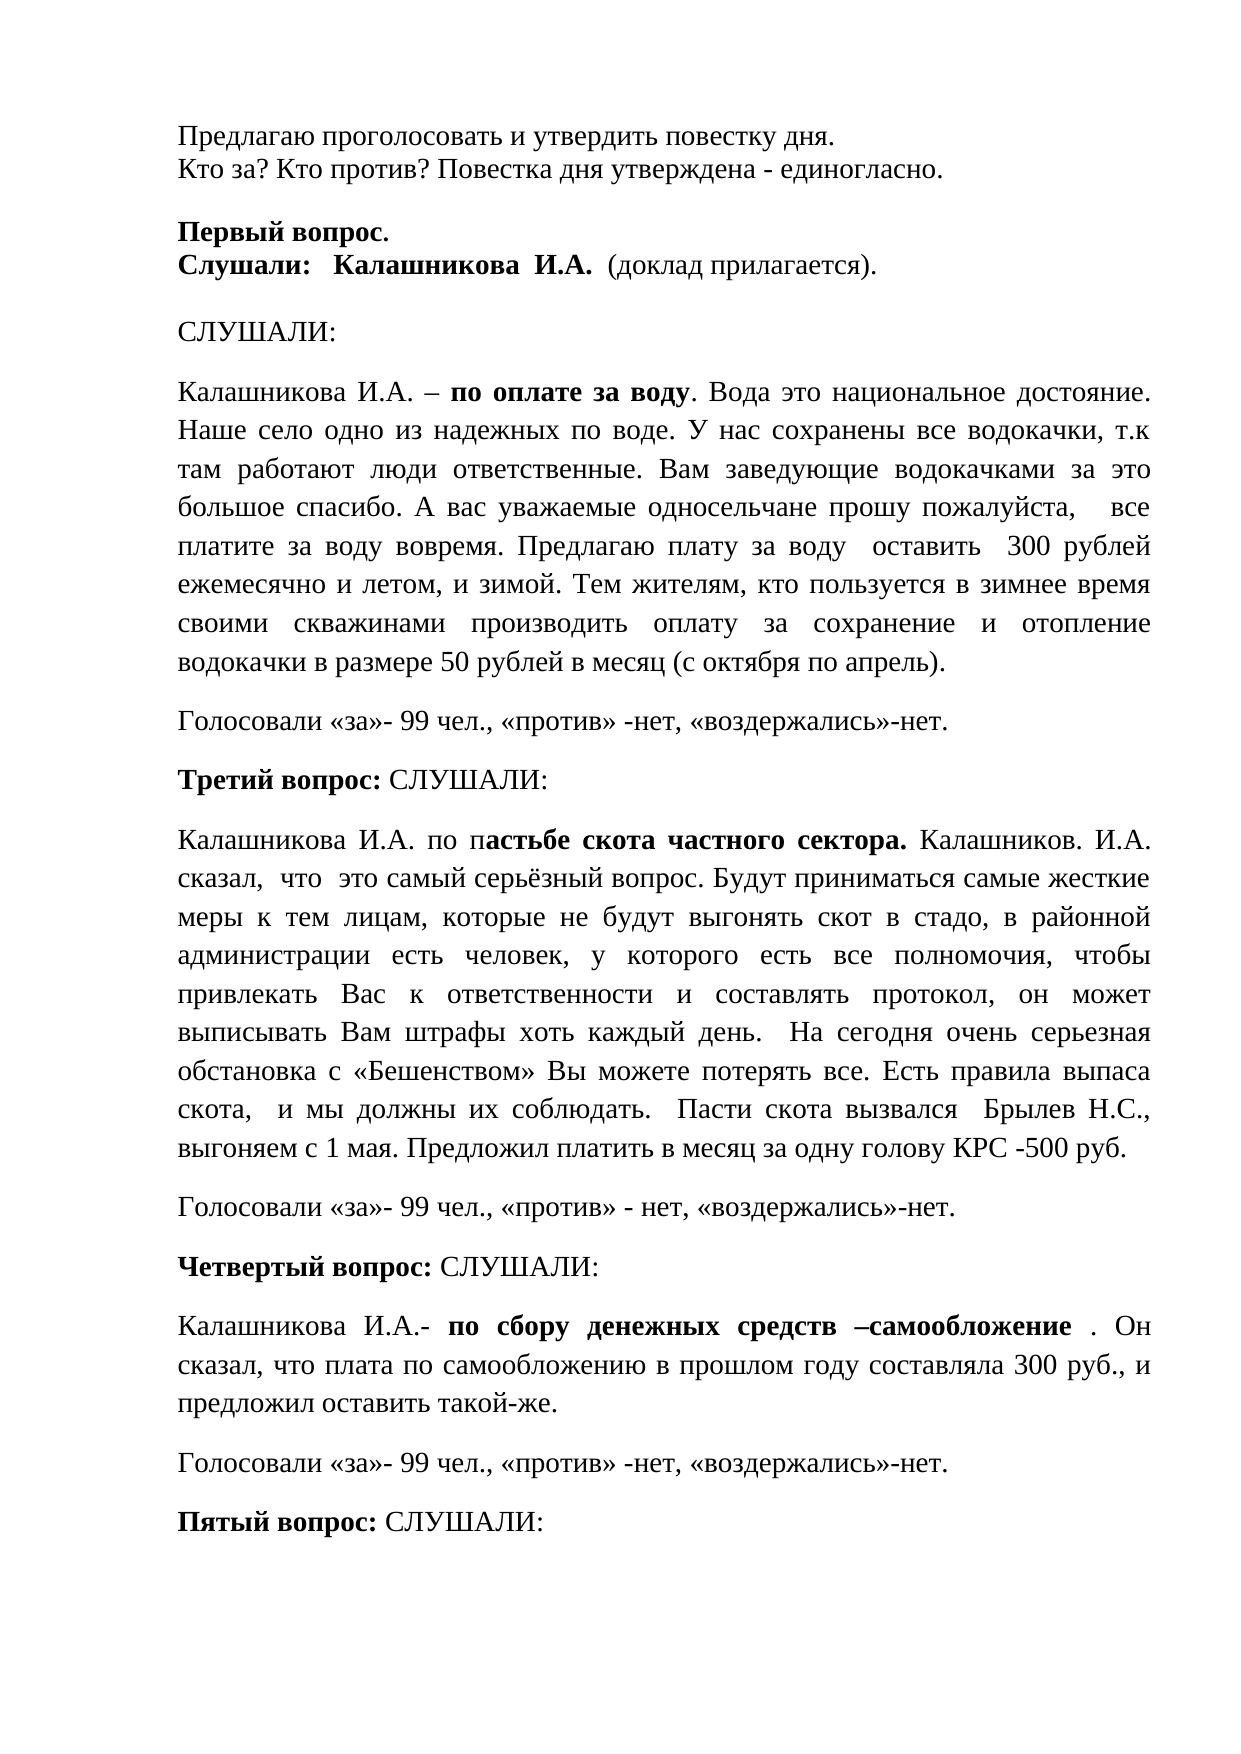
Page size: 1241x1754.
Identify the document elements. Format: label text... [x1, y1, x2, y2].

text Калашникова И.А. – по оплате за воду. Вода это национальное достояние. Наше село одно из надежных по воде. У нас сохранены все водокачки, т.к там работают люди ответственные. Вам заведующие водокачками за это большое спасибо. А вас уважаемые односельчане прошу пожалуйста, все платите за воду вовремя. Предлагаю плату за воду оставить 300 рублей ежемесячно и летом, и зимой. Тем жителям, кто пользуется в зимнее время своими скважинами производить оплату за сохранение и отопление водокачки в размере 50 рублей в месяц (с октября по апрель). [177, 374, 1152, 677]
text Калашникова И.А.- по сбору денежных средств –самообложение . Он сказал, что плата по самообложению в прошлом году составляла 300 руб., и предложил оставить такой-же. [177, 1308, 1152, 1419]
text Первый вопрос. [177, 214, 1152, 247]
text Четвертый вопрос: СЛУШАЛИ: [177, 1249, 1152, 1282]
text Третий вопрос: СЛУШАЛИ: [177, 762, 1152, 796]
text СЛУШАЛИ: [177, 314, 1152, 348]
text Голосовали «за»- 99 чел., «против» - нет, «воздержались»-нет. [177, 1189, 1152, 1223]
text Предлагаю проголосовать и утвердить повестку дня. [177, 118, 1152, 152]
text Голосовали «за»- 99 чел., «против» -нет, «воздержались»-нет. [177, 703, 1152, 737]
text Калашникова И.А. по пастьбе скота частного сектора. Калашников. И.А. сказал, что это самый серьёзный вопрос. Будут приниматься самые жесткие меры к тем лицам, которые не будут выгонять скот в стадо, в районной администрации есть человек, у которого есть все полномочия, чтобы привлекать Вас к ответственности и составлять протокол, он может выписывать Вам штрафы хоть каждый день. На сегодня очень серьезная обстановка с «Бешенством» Вы можете потерять все. Есть правила выпаса скота, и мы должны их соблюдать. Пасти скота вызвался Брылев Н.С., выгоняем с 1 мая. Предложил платить в месяц за одну голову КРС -500 руб. [177, 822, 1152, 1164]
text Голосовали «за»- 99 чел., «против» -нет, «воздержались»-нет. [177, 1445, 1152, 1478]
text Кто за? Кто против? Повестка дня утверждена - единогласно. [177, 152, 1152, 185]
text Пятый вопрос: СЛУШАЛИ: [177, 1504, 1152, 1538]
text Слушали: Калашникова И.А. (доклад прилагается). [177, 247, 1152, 281]
